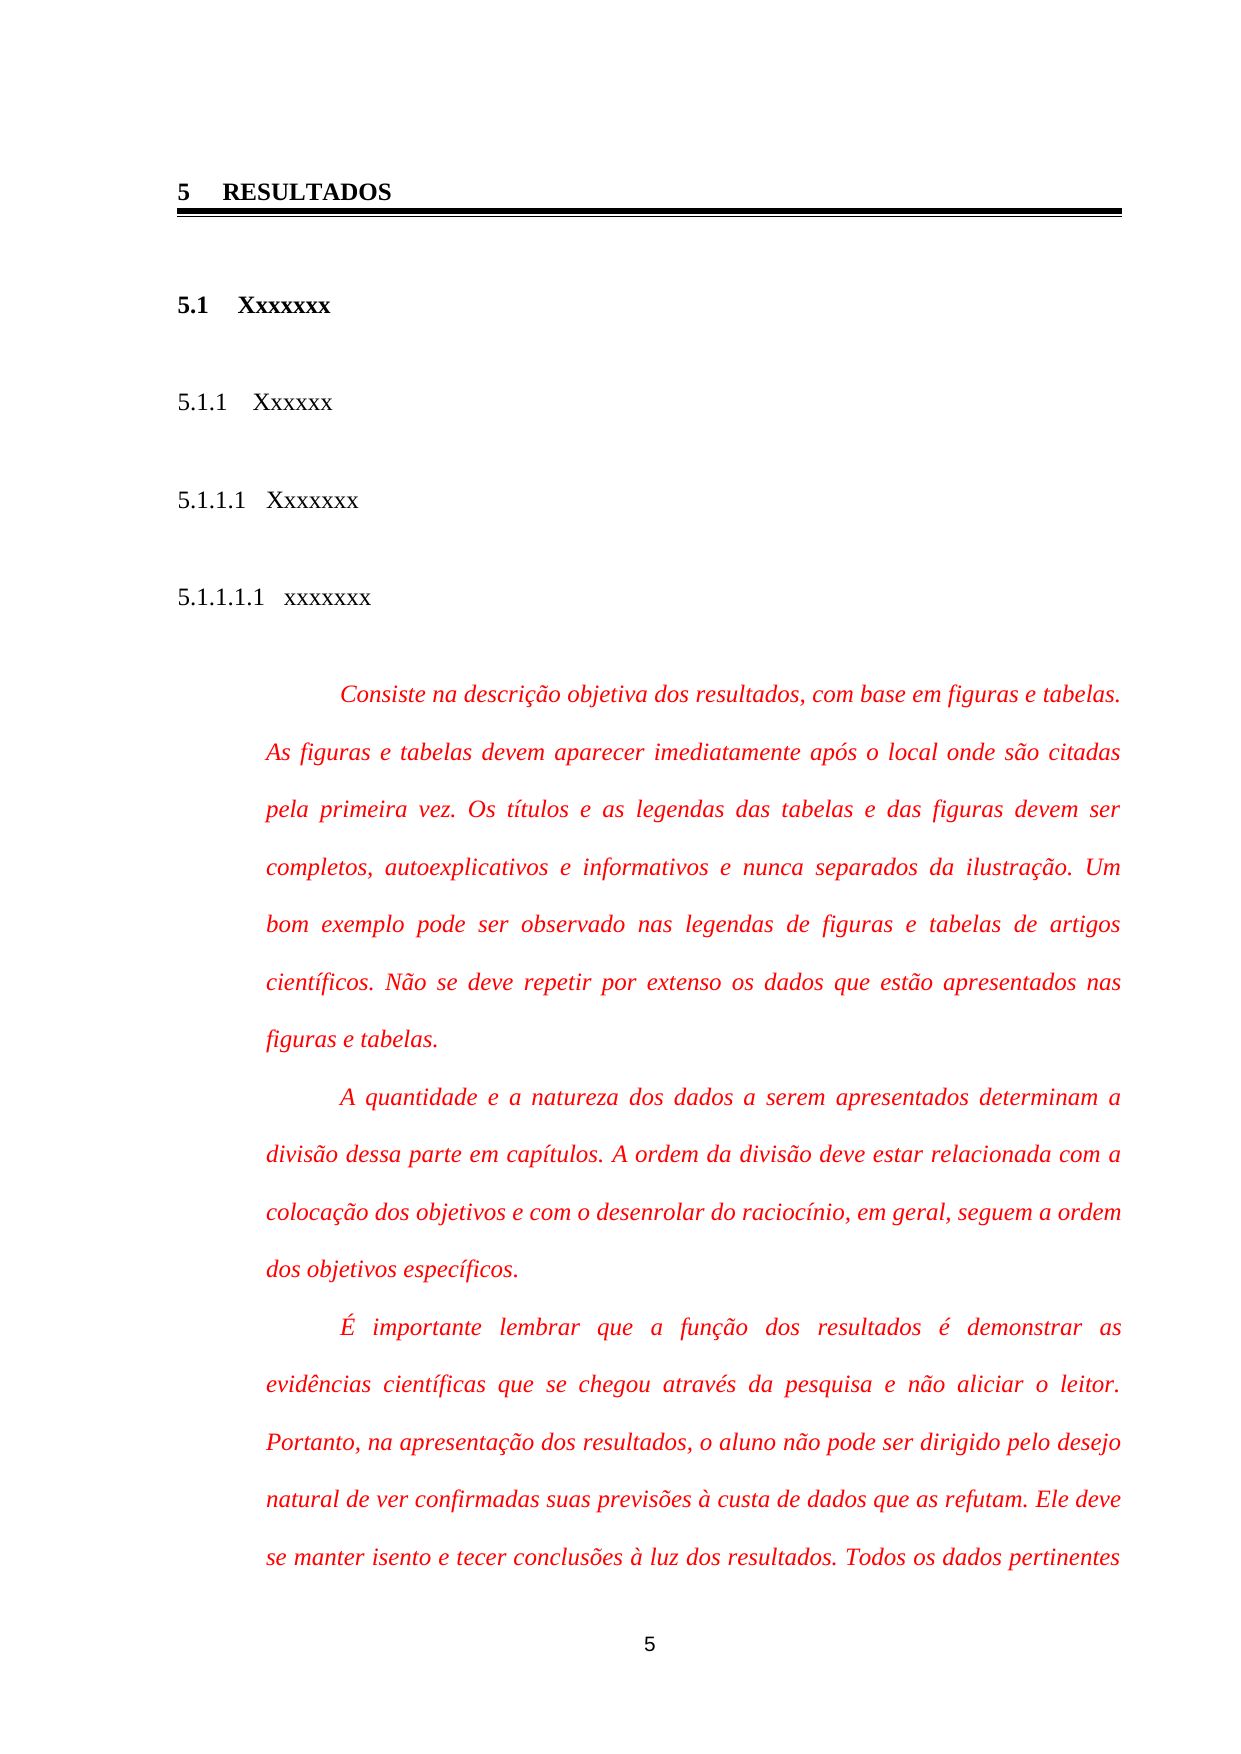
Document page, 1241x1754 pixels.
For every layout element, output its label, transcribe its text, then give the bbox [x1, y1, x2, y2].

subtitle Xxxxxxx [177, 485, 1122, 513]
text A quantidade e a natureza dos dados a serem apresentados determinam a divisão dessa parte em capítulos. A ordem da divisão deve estar relacionada com a colocação dos objetivos e com o desenrolar do raciocínio, em geral, seguem a ordem dos objetivos específicos. [266, 1082, 1122, 1283]
subtitle RESULTADOS [177, 177, 1122, 208]
subtitle Xxxxxx [177, 387, 1122, 416]
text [266, 1312, 1122, 1571]
subtitle xxxxxxx [177, 582, 1122, 611]
text Consiste na descrição objetiva dos resultados, com base em figuras e tabelas. As figuras e tabelas devem aparecer imediatamente após o local onde são citadas pela primeira vez. Os títulos e as legendas das tabelas e das figuras devem ser completos, autoexplicativos e informativos e nunca separados da ilustração. Um bom exemplo pode ser observado nas legendas de figuras e tabelas de artigos científicos. Não se deve repetir por extenso os dados que estão apresentados nas figuras e tabelas. [266, 679, 1122, 1053]
subtitle Xxxxxxx [177, 290, 1122, 319]
